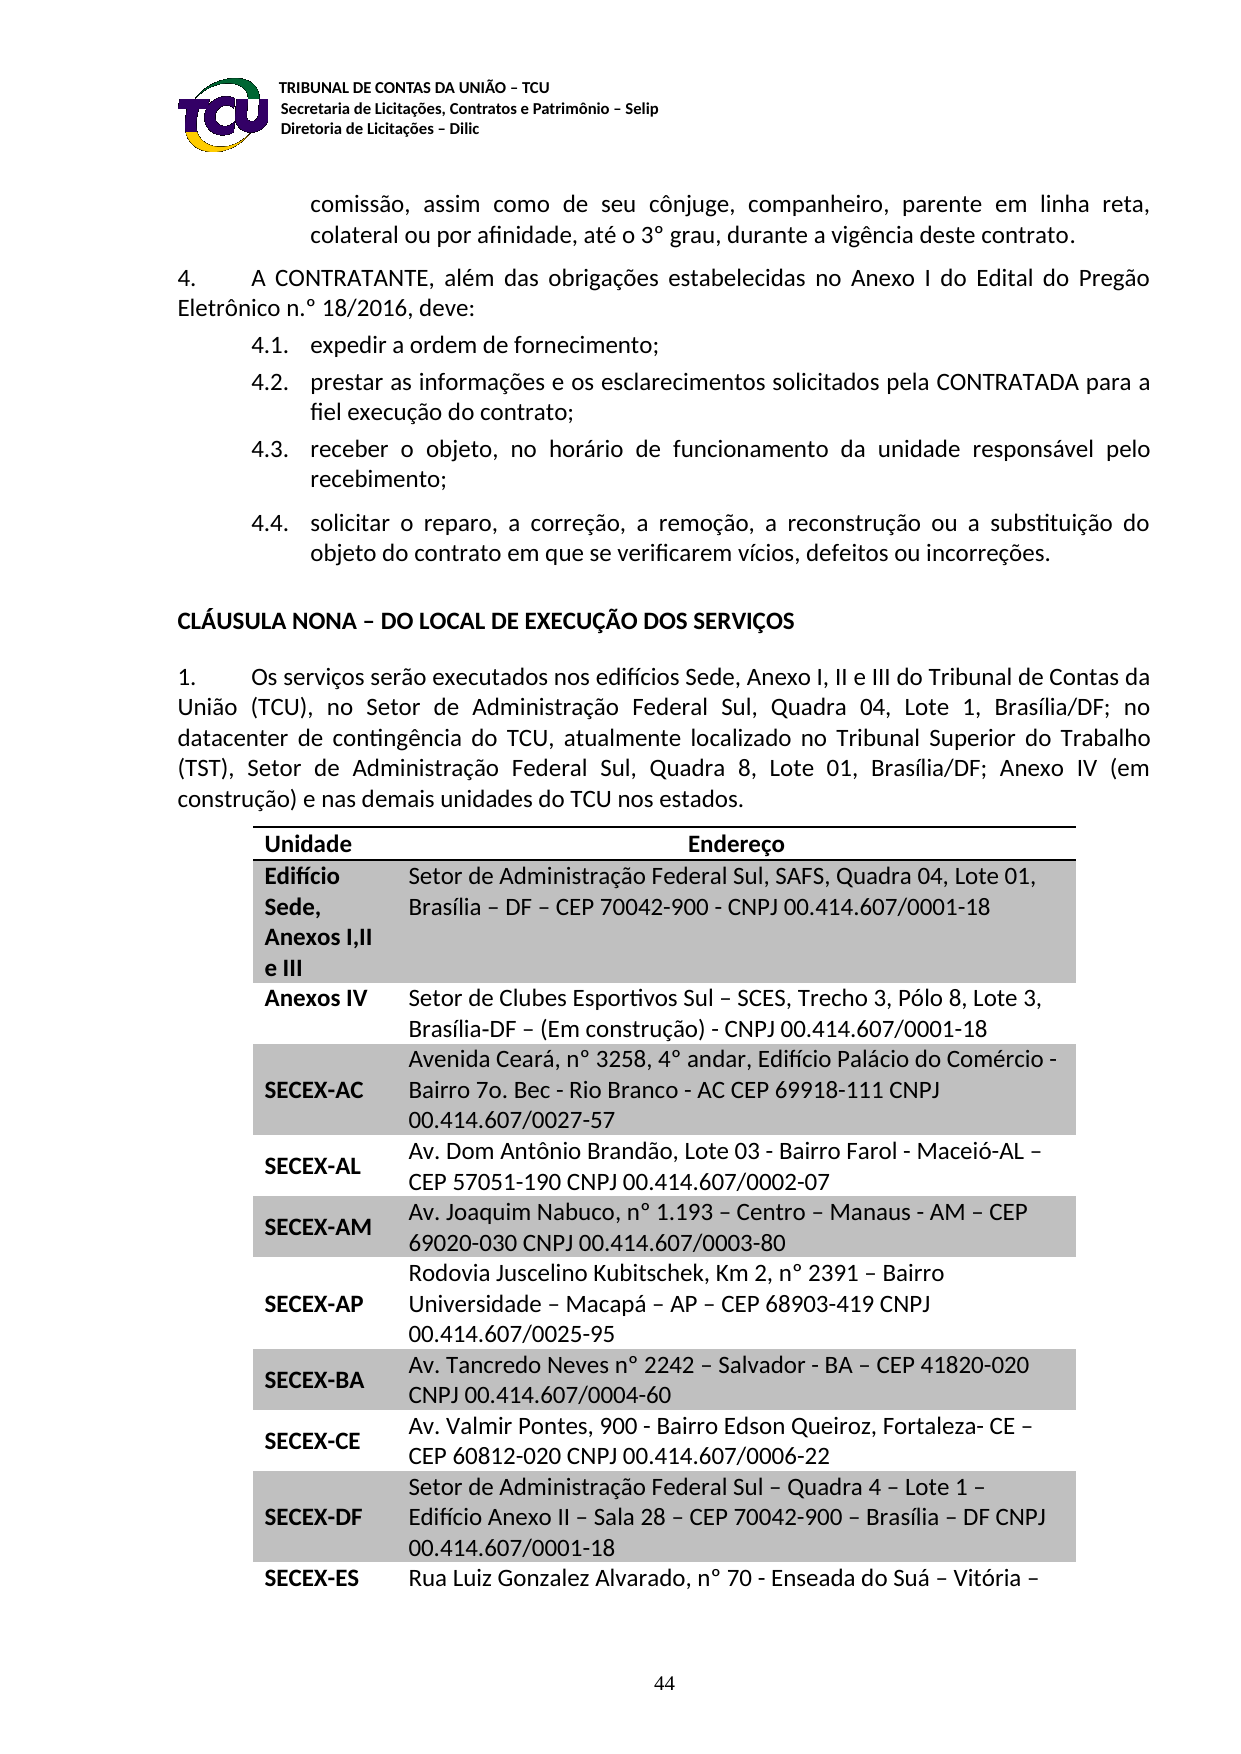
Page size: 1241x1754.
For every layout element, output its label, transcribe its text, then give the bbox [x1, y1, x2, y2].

list Os serviços serão executados nos edifícios Sede, Anexo I, II e III do Tribunal de Contas da União (TCU), no Setor de Administração Federal Sul, Quadra 04, Lote 1, Brasília/DF; no datacenter de contingência do TCU, atualmente localizado no Tribunal Superior do Trabalho (TST), Setor de Administração Federal Sul, Quadra 8, Lote 01, Brasília/DF; Anexo IV (em construção) e nas demais unidades do TCU nos estados. [177, 661, 1152, 813]
table_cell Setor de Administração Federal Sul – Quadra 4 – Lote 1 – Edifício Anexo II – Sala 28 – CEP 70042-900 – Brasília – DF CNPJ 00.414.607/0001-18 [397, 1471, 1076, 1562]
table_cell SECEX-ES [253, 1563, 397, 1593]
table_cell SECEX-AP [253, 1257, 397, 1349]
table_cell Edifício Sede, Anexos I,II e III [253, 861, 397, 983]
text 4. A CONTRATANTE, além das obrigações estabelecidas no Anexo I do Edital do Pregão Eletrônico n.º 18/2016, deve: [177, 262, 1152, 323]
table_cell Setor de Clubes Esportivos Sul – SCES, Trecho 3, Pólo 8, Lote 3, Brasília‐DF – (Em construção) - CNPJ 00.414.607/0001-18 [397, 983, 1076, 1044]
table_cell SECEX-BA [253, 1349, 397, 1410]
table_cell Rua Luiz Gonzalez Alvarado, nº 70 - Enseada do Suá – Vitória – ES – CEP 29050-380 CNPJ 00.414.607/0005-41 [397, 1563, 1076, 1593]
text 4.1. expedir a ordem de fornecimento; [251, 329, 1152, 359]
table_cell SECEX-DF [253, 1471, 397, 1562]
table_cell Av. Dom Antônio Brandão, Lote 03 - Bairro Farol - Maceió-AL – CEP 57051-190 CNPJ 00.414.607/0002-07 [397, 1135, 1076, 1196]
table_header Unidade [253, 828, 397, 858]
text 4.2. prestar as informações e os esclarecimentos solicitados pela CONTRATADA para a fiel execução do contrato; [251, 366, 1152, 427]
table_cell Avenida Ceará, nº 3258, 4º andar, Edifício Palácio do Comércio - Bairro 7o. Bec - Rio Branco - AC CEP 69918-111 CNPJ 00.414.607/0027-57 [397, 1044, 1076, 1135]
table_cell Av. Tancredo Neves nº 2242 – Salvador - BA – CEP 41820-020 CNPJ 00.414.607/0004-60 [397, 1349, 1076, 1410]
picture [177, 78, 268, 152]
table_cell Av. Joaquim Nabuco, nº 1.193 – Centro – Manaus - AM – CEP 69020-030 CNPJ 00.414.607/0003-80 [397, 1196, 1076, 1257]
table_cell SECEX-AM [253, 1196, 397, 1257]
table_cell Setor de Administração Federal Sul, SAFS, Quadra 04, Lote 01, Brasília – DF – CEP 70042-900 - CNPJ 00.414.607/0001-18 [397, 861, 1076, 983]
table_cell SECEX-AC [253, 1044, 397, 1135]
table_cell SECEX-CE [253, 1410, 397, 1471]
subtitle CLÁUSULA NONA – DO LOCAL DE EXECUÇÃO DOS SERVIÇOS [177, 605, 1152, 636]
text 4.4. solicitar o reparo, a correção, a remoção, a reconstrução ou a substituição do objeto do contrato em que se verificarem vícios, defeitos ou incorreções. [251, 507, 1152, 568]
table_cell Av. Valmir Pontes, 900 - Bairro Edson Queiroz, Fortaleza- CE – CEP 60812-020 CNPJ 00.414.607/0006-22 [397, 1410, 1076, 1471]
table_cell SECEX-AL [253, 1135, 397, 1196]
text 4.3. receber o objeto, no horário de funcionamento da unidade responsável pelo recebimento; [251, 433, 1152, 494]
table_cell Anexos IV [253, 983, 397, 1044]
table_cell Rodovia Juscelino Kubitschek, Km 2, nº 2391 – Bairro Universidade – Macapá – AP – CEP 68903-419 CNPJ 00.414.607/0025-95 [397, 1257, 1076, 1349]
table_header Endereço [397, 828, 1076, 858]
